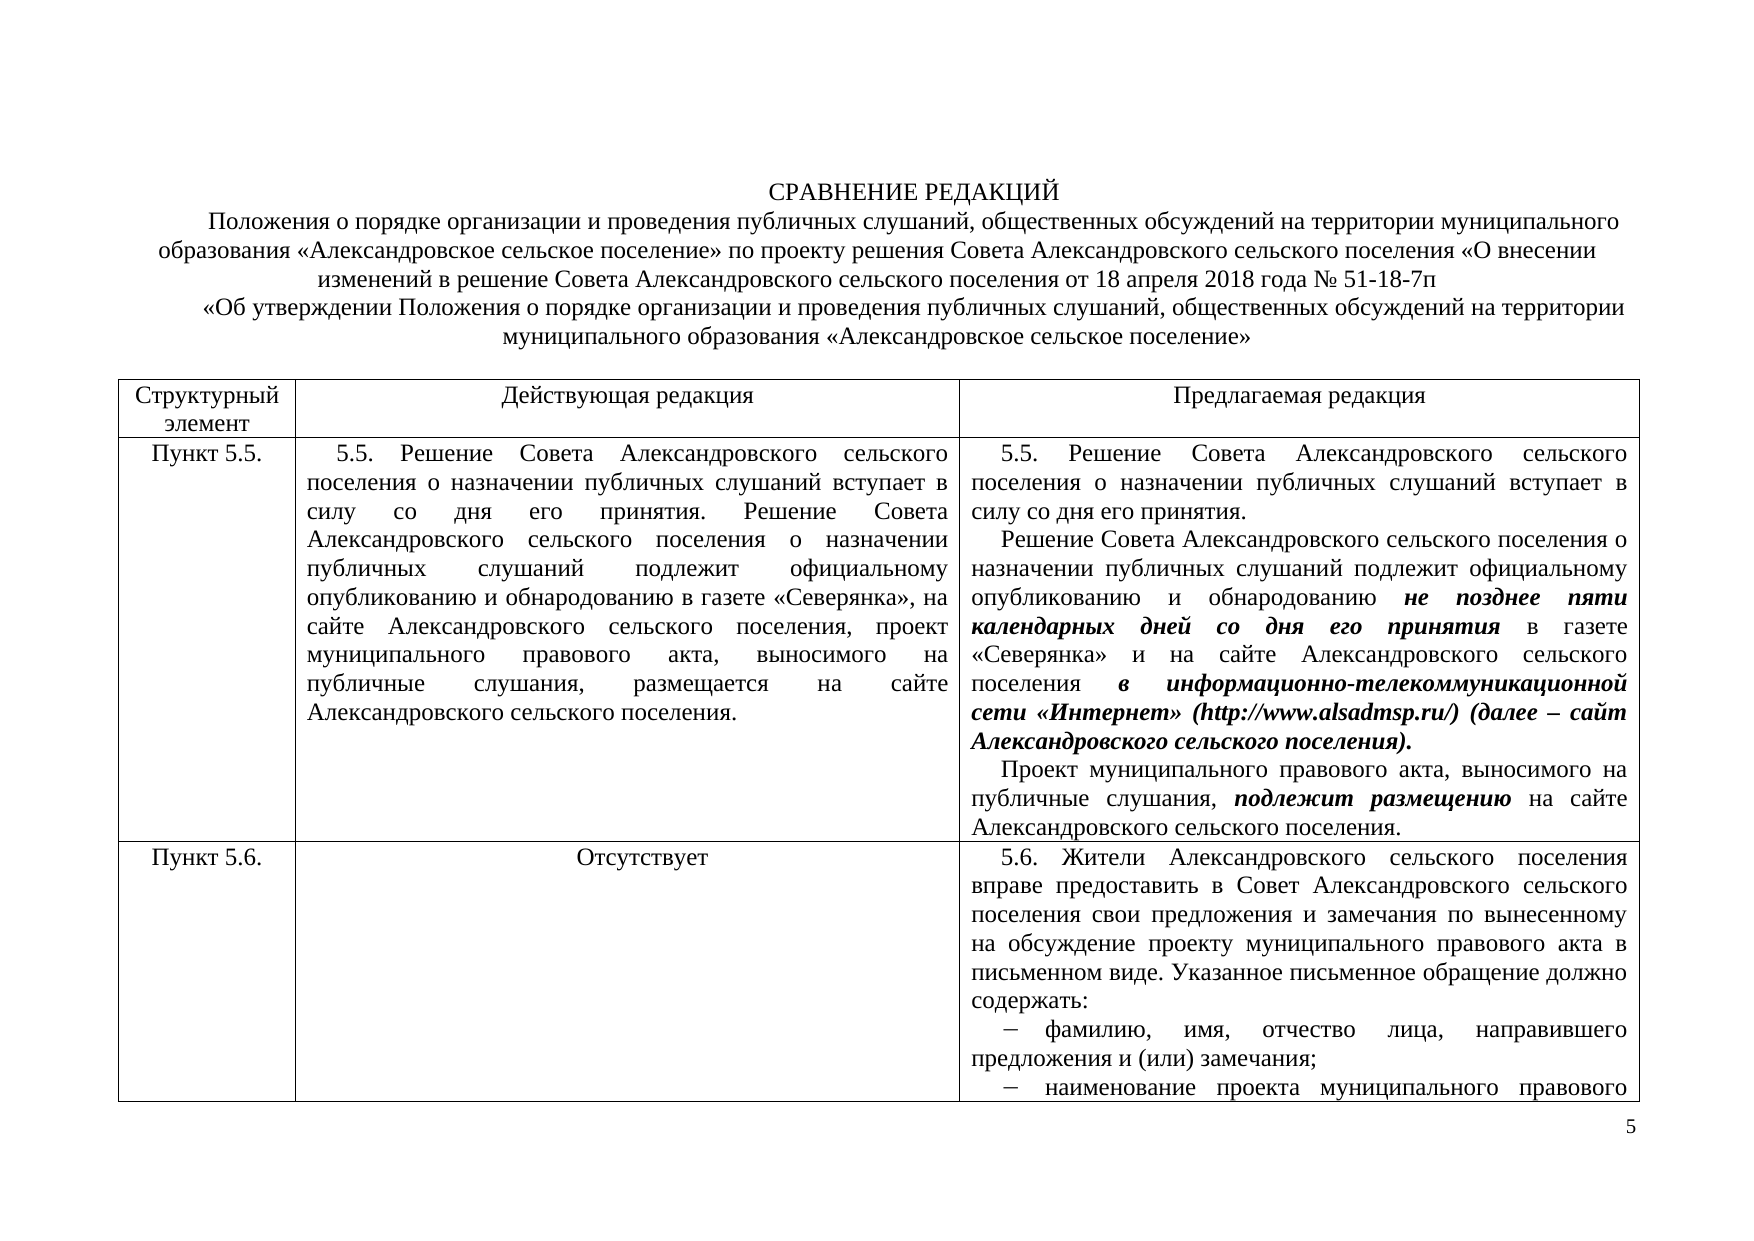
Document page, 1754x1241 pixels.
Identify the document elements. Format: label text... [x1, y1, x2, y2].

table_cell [960, 842, 1639, 1101]
table_cell 5.5. Решение Совета Александровского сельского поселения о назначении публичных слушаний вступает в силу со дня его принятия. Решение Совета Александровского сельского поселения о назначении публичных слушаний подлежит официальному опубликованию и обнародованию не позднее пяти календарных дней со дня его принятия в газете «Северянка» и на сайте Александровского сельского поселения в информационно-телекоммуникационной сети «Интернет» (http://www.alsadmsp.ru/) (далее – сайт Александровского сельского поселения). Проект муниципального правового акта, выносимого на публичные слушания, подлежит размещению на сайте Александровского сельского поселения. [960, 438, 1639, 841]
table_header Предлагаемая редакция [960, 380, 1639, 437]
table_cell Отсутствует [296, 842, 959, 1101]
text СРАВНЕНИЕ РЕДАКЦИЙ [118, 177, 1636, 206]
table_cell 5.5. Решение Совета Александровского сельского поселения о назначении публичных слушаний вступает в силу со дня его принятия. Решение Совета Александровского сельского поселения о назначении публичных слушаний подлежит официальному опубликованию и обнародованию в газете «Северянка», на сайте Александровского сельского поселения, проект муниципального правового акта, выносимого на публичные слушания, размещается на сайте Александровского сельского поселения. [296, 438, 959, 841]
table_cell Пункт 5.6. [119, 842, 295, 1101]
text «Об утверждении Положения о порядке организации и проведения публичных слушаний, общественных обсуждений на территории муниципального образования «Александровское сельское поселение» [118, 292, 1636, 350]
table_header Действующая редакция [296, 380, 959, 437]
table_header Структурный элемент [119, 380, 295, 437]
text Положения о порядке организации и проведения публичных слушаний, общественных обсуждений на территории муниципального образования «Александровское сельское поселение» по проекту решения Совета Александровского сельского поселения «О внесении изменений в решение Совета Александровского сельского поселения от 18 апреля 2018 года № 51-18-7п [118, 206, 1636, 292]
table_cell Пункт 5.5. [119, 438, 295, 841]
